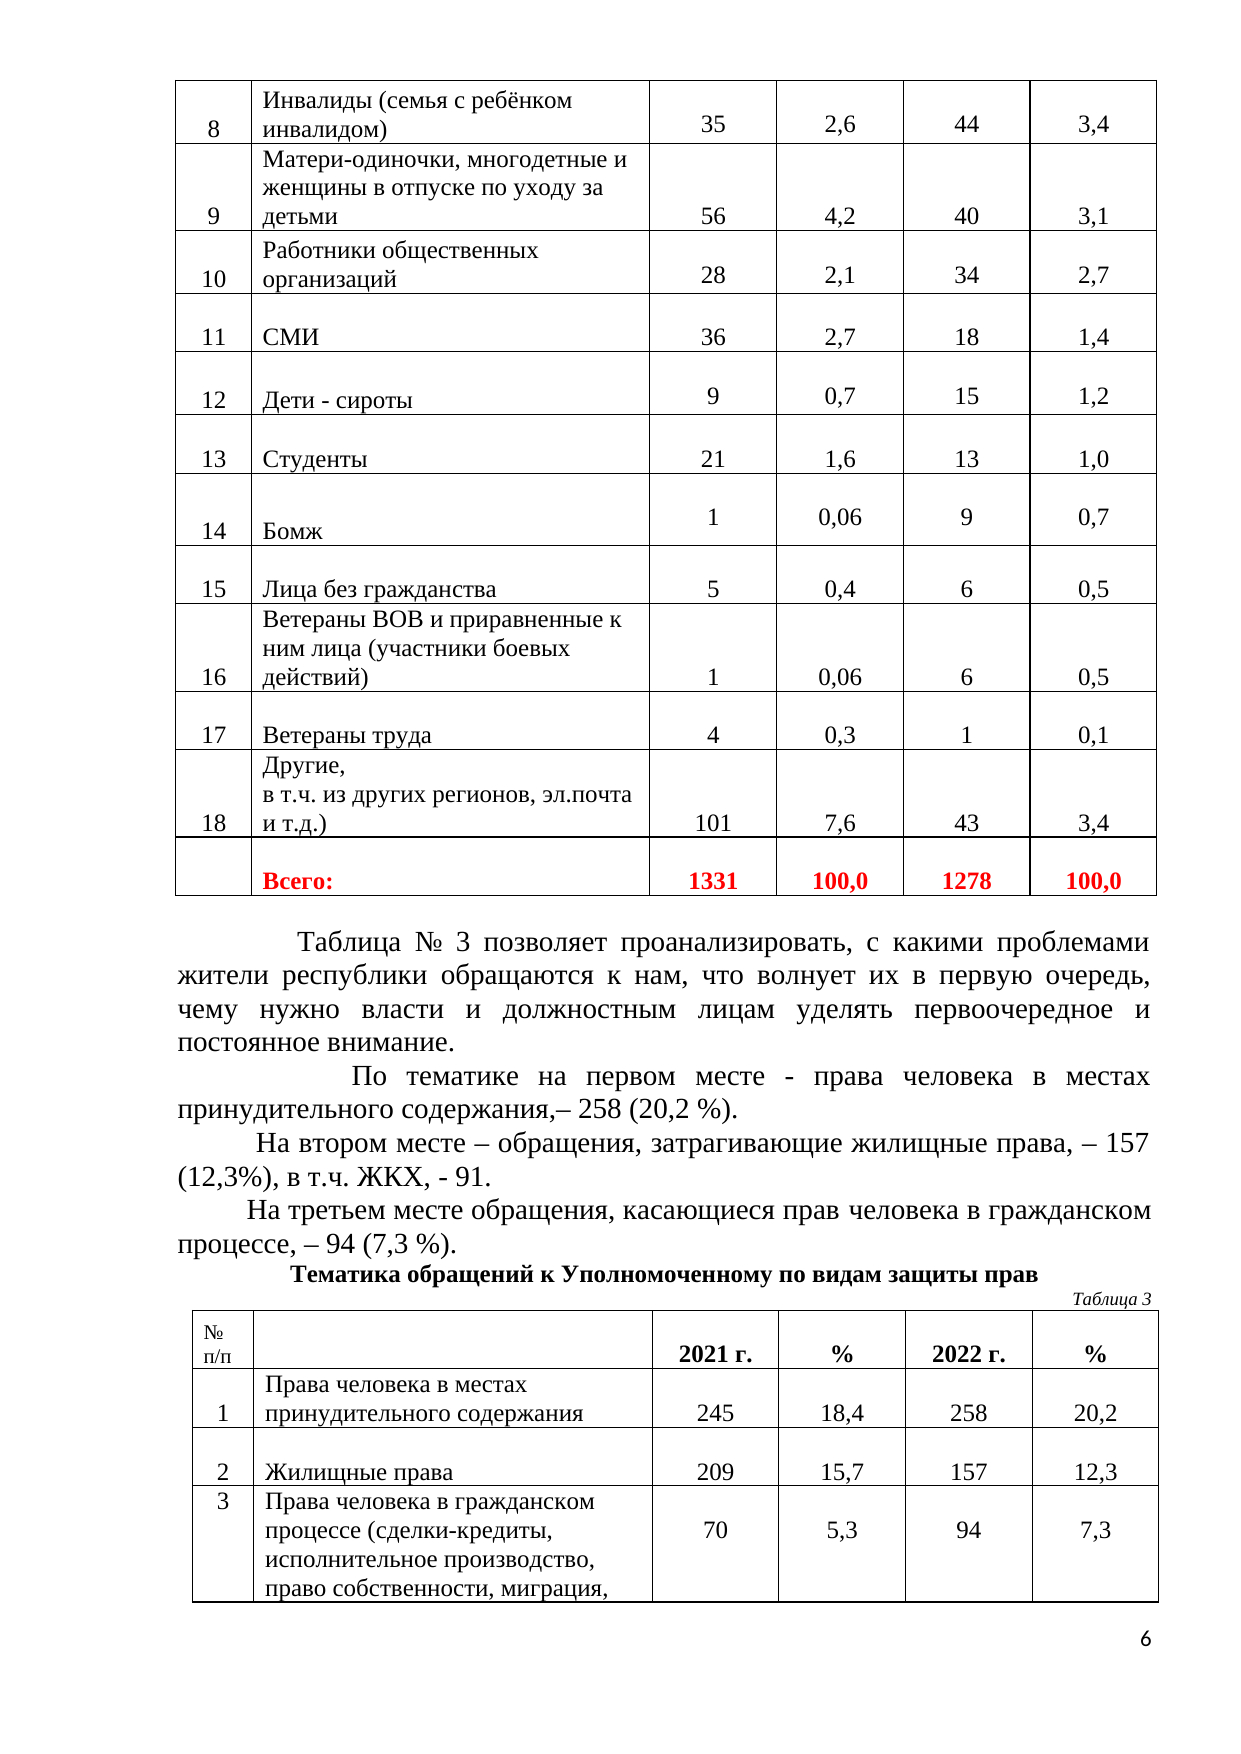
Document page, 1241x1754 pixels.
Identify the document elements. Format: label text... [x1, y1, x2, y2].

list Тематика обращений к Уполномоченному по видам защиты прав [177, 1259, 1152, 1288]
table_cell 100,0 [1031, 838, 1156, 895]
table_cell 1,4 [1031, 294, 1156, 351]
list По тематике на первом месте - права человека в местах принудительного содержания,– 258 (20,2 %). [177, 1058, 1152, 1125]
table_cell 9 [904, 474, 1029, 545]
table_header % [779, 1311, 905, 1368]
table_cell 5 [650, 546, 776, 603]
table_cell Дети - сироты [252, 352, 649, 414]
table_cell 7,3 [1033, 1486, 1158, 1601]
table_cell 56 [650, 144, 776, 230]
table_cell Другие, в т.ч. из других регионов, эл.почта и т.д.) [252, 750, 649, 836]
table_cell 0,7 [1031, 474, 1156, 545]
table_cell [254, 1486, 652, 1601]
list Таблица 3 [177, 1288, 1152, 1310]
table_cell 18,4 [779, 1369, 905, 1427]
table_cell 3 [193, 1486, 253, 1601]
table_cell 16 [176, 604, 251, 691]
table_cell 1,6 [777, 415, 903, 473]
table_cell 9 [650, 352, 776, 414]
table_cell 13 [904, 415, 1029, 473]
table_cell Ветераны ВОВ и приравненные к ним лица (участники боевых действий) [252, 604, 649, 691]
table_cell 3,4 [1031, 750, 1156, 836]
table_header % [1033, 1311, 1158, 1368]
table_cell 6 [904, 546, 1029, 603]
table_cell 100,0 [777, 838, 903, 895]
table_cell 1 [650, 604, 776, 691]
table_cell 21 [650, 415, 776, 473]
table_cell 34 [904, 231, 1029, 293]
table_cell Студенты [252, 415, 649, 473]
list На втором месте – обращения, затрагивающие жилищные права, – 157 (12,3%), в т.ч. ЖКХ, - 91. [177, 1125, 1152, 1192]
table_cell Работники общественных организаций [252, 231, 649, 293]
table_cell 2,7 [777, 294, 903, 351]
table_cell 157 [906, 1428, 1032, 1485]
table_cell 2,1 [777, 231, 903, 293]
table_cell 94 [906, 1486, 1032, 1601]
table_cell 1 [650, 474, 776, 545]
table_cell 0,1 [1031, 692, 1156, 749]
table_cell 0,06 [777, 604, 903, 691]
table_cell 15,7 [779, 1428, 905, 1485]
table_cell 0,7 [777, 352, 903, 414]
table_cell 43 [904, 750, 1029, 836]
table_cell Инвалиды (семья с ребёнком инвалидом) [252, 81, 649, 143]
table_cell 18 [904, 294, 1029, 351]
table_header № п/п [193, 1311, 253, 1368]
table_cell Бомж [252, 474, 649, 545]
table_cell 0,5 [1031, 546, 1156, 603]
table_cell 12 [176, 352, 251, 414]
table_cell 11 [176, 294, 251, 351]
table_cell 0,06 [777, 474, 903, 545]
table_cell 14 [176, 474, 251, 545]
table_cell 10 [176, 231, 251, 293]
list Таблица № 3 позволяет проанализировать, с какими проблемами жители республики обращаются к нам, что волнует их в первую очередь, чему нужно власти и должностным лицам уделять первоочередное и постоянное внимание. [177, 924, 1152, 1058]
table_cell 2 [193, 1428, 253, 1485]
table_cell 1,2 [1031, 352, 1156, 414]
table_cell Жилищные права [254, 1428, 652, 1485]
table_cell 44 [904, 81, 1029, 143]
table_cell 36 [650, 294, 776, 351]
table_cell 3,1 [1031, 144, 1156, 230]
table_cell 1 [193, 1369, 253, 1427]
table_cell Матери-одиночки, многодетные и женщины в отпуске по уходу за детьми [252, 144, 649, 230]
table_cell 0,4 [777, 546, 903, 603]
table_cell 15 [176, 546, 251, 603]
table_cell 35 [650, 81, 776, 143]
table_cell 0,5 [1031, 604, 1156, 691]
table_cell 15 [904, 352, 1029, 414]
table_cell 2,7 [1031, 231, 1156, 293]
table_cell 40 [904, 144, 1029, 230]
table_cell 1 [904, 692, 1029, 749]
table_cell Ветераны труда [252, 692, 649, 749]
table_cell 1331 [650, 838, 776, 895]
table_cell 18 [176, 750, 251, 836]
table_cell СМИ [252, 294, 649, 351]
table_cell 258 [906, 1369, 1032, 1427]
table_cell 245 [653, 1369, 778, 1427]
table_header 2022 г. [906, 1311, 1032, 1368]
table_cell 5,3 [779, 1486, 905, 1601]
table_cell 7,6 [777, 750, 903, 836]
table_cell 70 [653, 1486, 778, 1601]
table_cell 9 [176, 144, 251, 230]
table_cell 3,4 [1031, 81, 1156, 143]
table_cell Лица без гражданства [252, 546, 649, 603]
table_cell 28 [650, 231, 776, 293]
table_cell 4 [650, 692, 776, 749]
table_cell 8 [176, 81, 251, 143]
table_cell Права человека в местах принудительного содержания [254, 1369, 652, 1427]
table_cell 1,0 [1031, 415, 1156, 473]
table_cell 20,2 [1033, 1369, 1158, 1427]
table_header 2021 г. [653, 1311, 778, 1368]
table_cell 1278 [904, 838, 1029, 895]
list На третьем месте обращения, касающиеся прав человека в гражданском процессе, – 94 (7,3 %). [177, 1192, 1152, 1259]
table_cell Всего: [252, 838, 649, 895]
table_cell [176, 838, 251, 895]
table_cell 12,3 [1033, 1428, 1158, 1485]
table_cell 6 [904, 604, 1029, 691]
table_cell 101 [650, 750, 776, 836]
table_header [254, 1311, 652, 1368]
table_cell 209 [653, 1428, 778, 1485]
table_cell 17 [176, 692, 251, 749]
table_cell 2,6 [777, 81, 903, 143]
table_cell 13 [176, 415, 251, 473]
table_cell 4,2 [777, 144, 903, 230]
table_cell 0,3 [777, 692, 903, 749]
